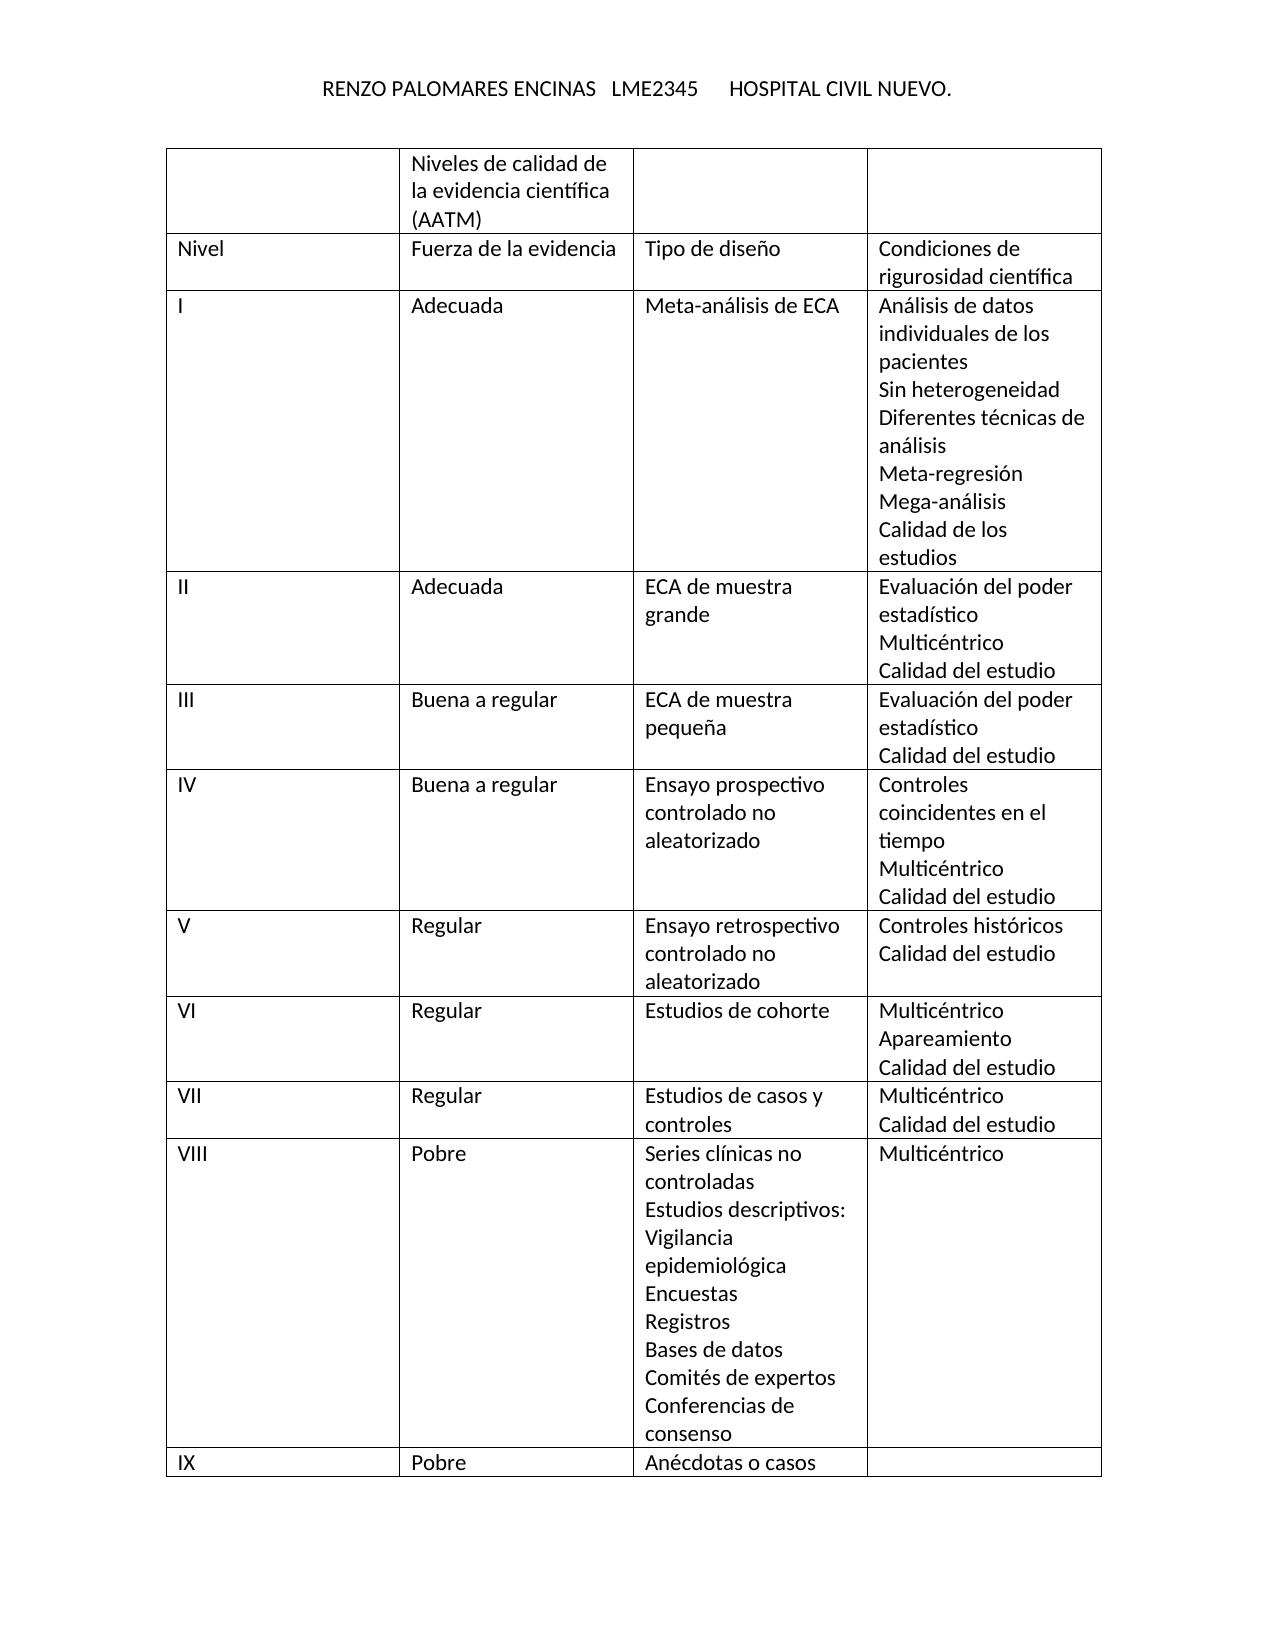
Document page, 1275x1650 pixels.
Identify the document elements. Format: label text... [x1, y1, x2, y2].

table_cell Multicéntrico [868, 1139, 1101, 1447]
table_cell Adecuada [400, 291, 633, 571]
table_cell VII [167, 1082, 399, 1138]
table_cell Condiciones de rigurosidad científica [868, 234, 1101, 290]
table_cell Estudios de casos y controles [634, 1082, 867, 1138]
table_cell Nivel [167, 234, 399, 290]
table_cell Pobre [400, 1139, 633, 1447]
table_header [167, 149, 399, 233]
table_cell Evaluación del poder estadístico Multicéntrico Calidad del estudio [868, 572, 1101, 684]
table_cell Controles coincidentes en el tiempo Multicéntrico Calidad del estudio [868, 770, 1101, 910]
table_cell Tipo de diseño [634, 234, 867, 290]
table_cell ECA de muestra pequeña [634, 685, 867, 769]
table_cell IV [167, 770, 399, 910]
table_cell Fuerza de la evidencia [400, 234, 633, 290]
table_cell I [167, 291, 399, 571]
table_cell Regular [400, 1082, 633, 1138]
table_cell Pobre [400, 1448, 633, 1476]
table_cell Buena a regular [400, 685, 633, 769]
table_cell Series clínicas no controladas Estudios descriptivos: Vigilancia epidemiológica Encuestas Registros Bases de datos Comités de expertos Conferencias de consenso [634, 1139, 867, 1447]
table_cell Ensayo retrospectivo controlado no aleatorizado [634, 911, 867, 996]
table_cell Anécdotas o casos [634, 1448, 867, 1476]
table_cell Evaluación del poder estadístico Calidad del estudio [868, 685, 1101, 769]
table_cell V [167, 911, 399, 996]
table_header [868, 149, 1101, 233]
table_cell III [167, 685, 399, 769]
table_cell Multicéntrico Apareamiento Calidad del estudio [868, 997, 1101, 1081]
table_cell Multicéntrico Calidad del estudio [868, 1082, 1101, 1138]
table_cell Adecuada [400, 572, 633, 684]
table_cell Controles históricos Calidad del estudio [868, 911, 1101, 996]
table_cell [868, 1448, 1101, 1476]
table_cell ECA de muestra grande [634, 572, 867, 684]
table_header [634, 149, 867, 233]
table_cell VIII [167, 1139, 399, 1447]
table_cell Análisis de datos individuales de los pacientes Sin heterogeneidad Diferentes técnicas de análisis Meta-regresión Mega-análisis Calidad de los estudios [868, 291, 1101, 571]
table_cell IX [167, 1448, 399, 1476]
table_cell Estudios de cohorte [634, 997, 867, 1081]
table_header Niveles de calidad de la evidencia científica (AATM) [400, 149, 633, 233]
table_cell Regular [400, 911, 633, 996]
table_cell II [167, 572, 399, 684]
table_cell VI [167, 997, 399, 1081]
table_cell Meta-análisis de ECA [634, 291, 867, 571]
table_cell Regular [400, 997, 633, 1081]
table_cell Ensayo prospectivo controlado no aleatorizado [634, 770, 867, 910]
table_cell Buena a regular [400, 770, 633, 910]
